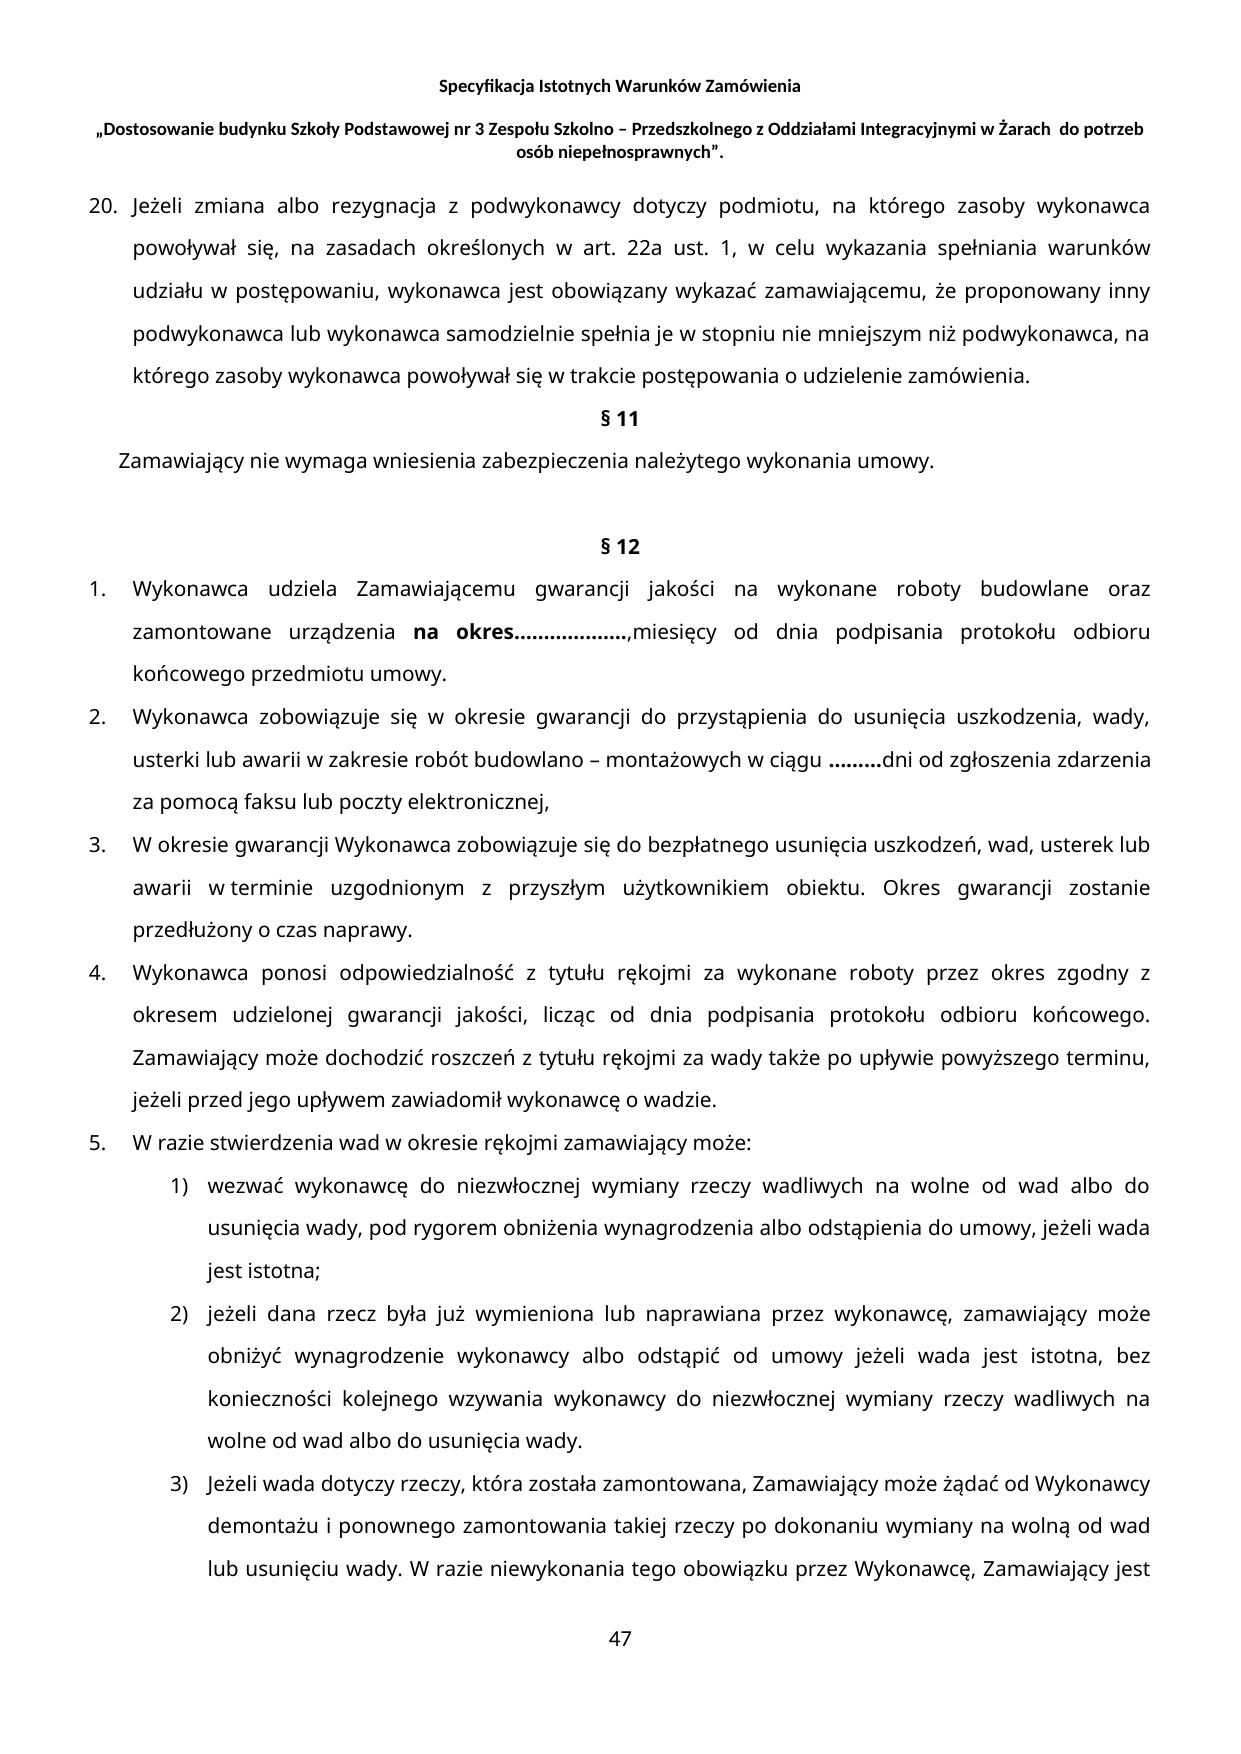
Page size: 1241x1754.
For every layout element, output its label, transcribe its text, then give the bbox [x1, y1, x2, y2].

list Jeżeli zmiana albo rezygnacja z podwykonawcy dotyczy podmiotu, na którego zasoby wykonawca powoływał się, na zasadach określonych w art. 22a ust. 1, w celu wykazania spełniania warunków udziału w postępowaniu, wykonawca jest obowiązany wykazać zamawiającemu, że proponowany inny podwykonawca lub wykonawca samodzielnie spełnia je w stopniu nie mniejszym niż podwykonawca, na którego zasoby wykonawca powoływał się w trakcie postępowania o udzielenie zamówienia. [89, 191, 1152, 390]
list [170, 1469, 1152, 1583]
list Wykonawca udziela Zamawiającemu gwarancji jakości na wykonane roboty budowlane oraz zamontowane urządzenia na okres……………….,miesięcy od dnia podpisania protokołu odbioru końcowego przedmiotu umowy. [89, 574, 1152, 688]
text Zamawiający nie wymaga wniesienia zabezpieczenia należytego wykonania umowy. [89, 447, 1152, 475]
list Wykonawca zobowiązuje się w okresie gwarancji do przystąpienia do usunięcia uszkodzenia, wady, usterki lub awarii w zakresie robót budowlano – montażowych w ciągu ………dni od zgłoszenia zdarzenia za pomocą faksu lub poczty elektronicznej, [89, 702, 1152, 816]
text § 11 [89, 404, 1152, 432]
list W okresie gwarancji Wykonawca zobowiązuje się do bezpłatnego usunięcia uszkodzeń, wad, usterek lub awarii w terminie uzgodnionym z przyszłym użytkownikiem obiektu. Okres gwarancji zostanie przedłużony o czas naprawy. [89, 830, 1152, 944]
list W razie stwierdzenia wad w okresie rękojmi zamawiający może: [89, 1128, 1152, 1157]
text § 12 [89, 532, 1152, 560]
list jeżeli dana rzecz była już wymieniona lub naprawiana przez wykonawcę, zamawiający może obniżyć wynagrodzenie wykonawcy albo odstąpić od umowy jeżeli wada jest istotna, bez konieczności kolejnego wzywania wykonawcy do niezwłocznej wymiany rzeczy wadliwych na wolne od wad albo do usunięcia wady. [170, 1299, 1152, 1455]
list wezwać wykonawcę do niezwłocznej wymiany rzeczy wadliwych na wolne od wad albo do usunięcia wady, pod rygorem obniżenia wynagrodzenia albo odstąpienia do umowy, jeżeli wada jest istotna; [170, 1171, 1152, 1284]
list Wykonawca ponosi odpowiedzialność z tytułu rękojmi za wykonane roboty przez okres zgodny z okresem udzielonej gwarancji jakości, licząc od dnia podpisania protokołu odbioru końcowego. Zamawiający może dochodzić roszczeń z tytułu rękojmi za wady także po upływie powyższego terminu, jeżeli przed jego upływem zawiadomił wykonawcę o wadzie. [89, 958, 1152, 1114]
